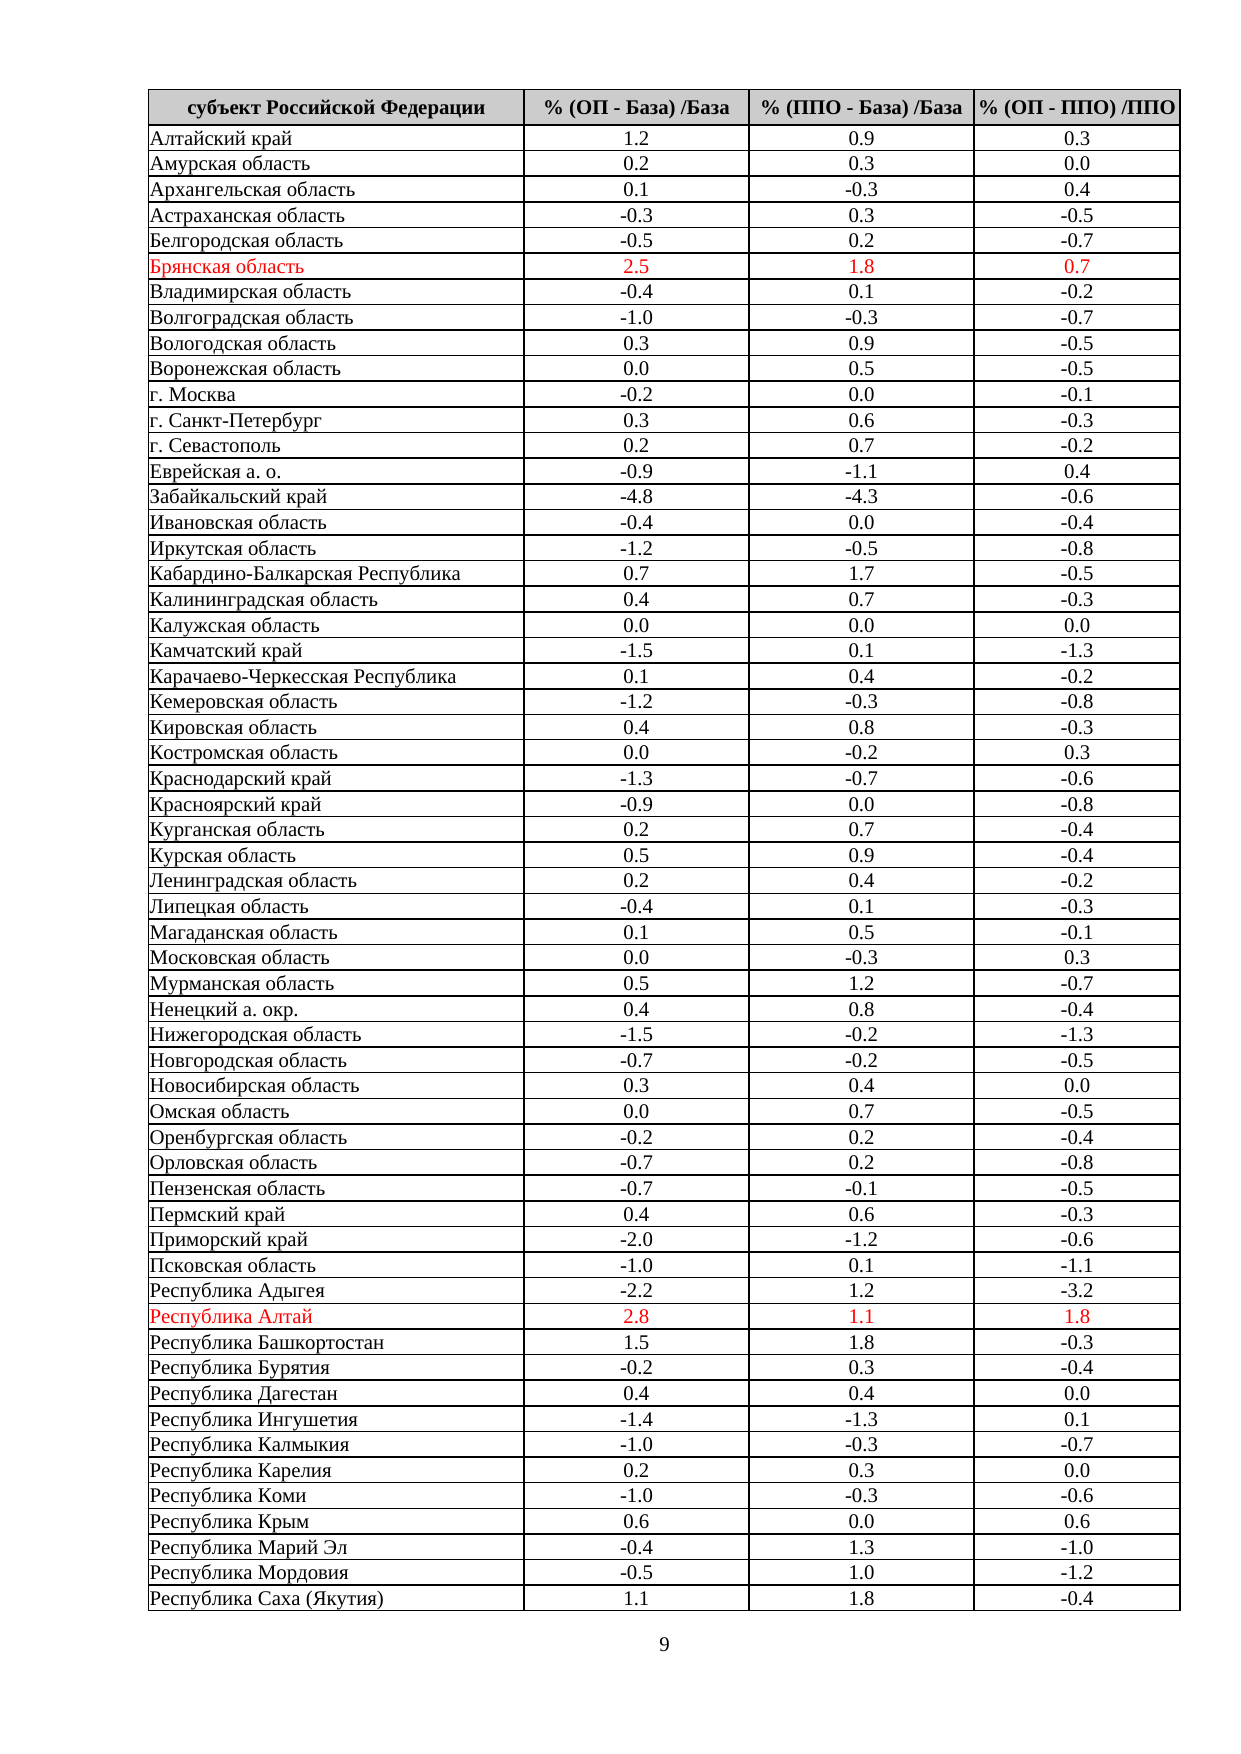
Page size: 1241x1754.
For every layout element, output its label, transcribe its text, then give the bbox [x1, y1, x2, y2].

table_cell -0.7 [525, 1176, 748, 1200]
table_cell -4.3 [750, 485, 973, 508]
table_cell Республика Калмыкия [149, 1432, 523, 1456]
table_cell Кабардино-Балкарская Республика [149, 561, 523, 585]
table_cell 0.3 [975, 740, 1179, 764]
table_cell Красноярский край [149, 792, 523, 816]
table_cell 0.3 [975, 945, 1179, 969]
table_cell 0.1 [975, 1407, 1179, 1431]
table_cell -1.0 [525, 1483, 748, 1507]
table_cell -0.2 [975, 868, 1179, 892]
table_cell -0.8 [975, 1150, 1179, 1174]
table_cell -0.4 [975, 817, 1179, 841]
table_cell 0.9 [750, 331, 973, 355]
table_cell 0.7 [750, 433, 973, 457]
table_cell 0.3 [975, 126, 1179, 150]
table_cell -0.3 [750, 1432, 973, 1456]
table_cell 0.8 [750, 715, 973, 739]
table_cell 1.7 [750, 561, 973, 585]
table_cell -0.6 [975, 766, 1179, 790]
table_cell -0.6 [975, 1227, 1179, 1251]
table_cell Брянская область [149, 254, 523, 278]
table_cell -0.4 [975, 1586, 1179, 1610]
table_cell -0.9 [525, 792, 748, 816]
table_cell Карачаево-Черкесская Республика [149, 664, 523, 688]
table_cell 0.5 [750, 356, 973, 380]
table_cell -0.4 [975, 1355, 1179, 1379]
table_cell 0.7 [750, 587, 973, 611]
table_cell -0.2 [750, 1048, 973, 1072]
table_cell Липецкая область [149, 894, 523, 918]
table_cell Пермский край [149, 1202, 523, 1226]
table_cell 0.6 [750, 1202, 973, 1226]
table_cell 0.2 [525, 817, 748, 841]
table_cell -0.4 [525, 510, 748, 534]
table_cell -0.2 [525, 1125, 748, 1149]
table_cell Кировская область [149, 715, 523, 739]
table_cell 0.3 [525, 1073, 748, 1097]
table_cell 0.1 [525, 920, 748, 944]
table_cell -0.2 [525, 382, 748, 406]
table_cell г. Москва [149, 382, 523, 406]
table_cell -0.4 [525, 280, 748, 303]
table_cell -0.3 [975, 894, 1179, 918]
table_cell 0.2 [525, 868, 748, 892]
table_cell -0.4 [975, 510, 1179, 534]
table_cell -0.3 [750, 305, 973, 329]
table_cell Иркутская область [149, 536, 523, 560]
table_cell г. Севастополь [149, 433, 523, 457]
table_cell Астраханская область [149, 203, 523, 227]
table_cell -0.7 [975, 1432, 1179, 1456]
table_cell 0.6 [525, 1509, 748, 1533]
table_cell -0.3 [975, 715, 1179, 739]
table_cell Волгоградская область [149, 305, 523, 329]
table_cell -0.1 [975, 920, 1179, 944]
table_cell -0.2 [975, 280, 1179, 303]
table_cell -0.3 [750, 690, 973, 713]
table_cell 0.8 [750, 997, 973, 1021]
table_header % (ОП - База) /База [525, 90, 748, 124]
table_cell 0.7 [525, 561, 748, 585]
table_cell 0.7 [750, 1099, 973, 1123]
table_cell Московская область [149, 945, 523, 969]
table_cell Нижегородская область [149, 1022, 523, 1046]
table_cell 0.2 [525, 433, 748, 457]
table_cell -0.2 [750, 1022, 973, 1046]
table_cell -0.8 [975, 792, 1179, 816]
table_cell -0.5 [975, 1176, 1179, 1200]
table_cell 0.5 [525, 843, 748, 867]
table_cell -0.8 [975, 536, 1179, 560]
table_cell 1.8 [975, 1304, 1179, 1328]
table_cell г. Санкт-Петербург [149, 408, 523, 432]
table_cell Республика Бурятия [149, 1355, 523, 1379]
table_cell Ленинградская область [149, 868, 523, 892]
table_cell 0.4 [525, 1202, 748, 1226]
table_cell -0.5 [975, 203, 1179, 227]
table_cell 0.0 [525, 740, 748, 764]
table_cell Кемеровская область [149, 690, 523, 713]
table_cell 0.9 [750, 126, 973, 150]
table_cell Мурманская область [149, 971, 523, 995]
table_cell -1.1 [750, 459, 973, 483]
table_cell -1.2 [525, 536, 748, 560]
table_cell 0.4 [975, 177, 1179, 201]
table_cell -0.4 [525, 1535, 748, 1559]
table_cell Республика Крым [149, 1509, 523, 1533]
table_cell 0.0 [525, 356, 748, 380]
table_cell Республика Башкортостан [149, 1330, 523, 1354]
table_cell 0.0 [750, 792, 973, 816]
table_cell -1.3 [975, 1022, 1179, 1046]
table_cell -0.5 [975, 331, 1179, 355]
table_cell 0.0 [525, 945, 748, 969]
table_cell -0.6 [975, 485, 1179, 508]
table_cell -0.4 [525, 894, 748, 918]
table_cell Республика Мордовия [149, 1560, 523, 1584]
table_cell Камчатский край [149, 638, 523, 662]
table_cell -0.2 [525, 1355, 748, 1379]
table_cell Краснодарский край [149, 766, 523, 790]
table_cell -0.6 [975, 1483, 1179, 1507]
table_cell 0.0 [750, 1509, 973, 1533]
table_cell 0.1 [750, 1253, 973, 1277]
table_cell Амурская область [149, 151, 523, 175]
table_cell 0.2 [525, 1458, 748, 1482]
table_cell 0.1 [525, 177, 748, 201]
table_cell 0.1 [525, 664, 748, 688]
table_cell -0.3 [975, 1330, 1179, 1354]
table_cell Республика Марий Эл [149, 1535, 523, 1559]
table_cell -0.2 [750, 740, 973, 764]
table_cell 0.4 [750, 1073, 973, 1097]
table_cell 0.4 [525, 997, 748, 1021]
table_cell -0.3 [975, 1202, 1179, 1226]
table_cell -1.0 [525, 1432, 748, 1456]
table_cell -0.5 [975, 561, 1179, 585]
table_cell -0.5 [975, 1048, 1179, 1072]
table_cell -0.7 [525, 1150, 748, 1174]
table_cell -0.3 [750, 1483, 973, 1507]
table_cell 0.7 [750, 817, 973, 841]
table_cell -1.0 [525, 305, 748, 329]
table_cell -2.0 [525, 1227, 748, 1251]
table_cell -1.1 [975, 1253, 1179, 1277]
table_cell -1.0 [525, 1253, 748, 1277]
table_cell 0.3 [750, 203, 973, 227]
table_header % (ППО - База) /База [750, 90, 973, 124]
table_cell 0.4 [525, 587, 748, 611]
table_cell Архангельская область [149, 177, 523, 201]
table_cell 1.1 [750, 1304, 973, 1328]
table_cell 0.0 [975, 613, 1179, 637]
table_cell -2.2 [525, 1278, 748, 1302]
table_cell -0.3 [975, 587, 1179, 611]
table_cell 0.0 [975, 1381, 1179, 1405]
table_cell Владимирская область [149, 280, 523, 303]
table_cell 1.0 [750, 1560, 973, 1584]
table_cell 0.2 [750, 228, 973, 252]
table_cell -0.3 [750, 945, 973, 969]
table_cell Республика Адыгея [149, 1278, 523, 1302]
table_cell -1.2 [525, 690, 748, 713]
table_cell 0.6 [975, 1509, 1179, 1533]
table_cell 0.0 [750, 382, 973, 406]
table_cell Республика Ингушетия [149, 1407, 523, 1431]
table_cell 0.5 [750, 920, 973, 944]
table_cell Республика Саха (Якутия) [149, 1586, 523, 1610]
table_cell -1.2 [750, 1227, 973, 1251]
table_cell 1.3 [750, 1535, 973, 1559]
table_cell Калининградская область [149, 587, 523, 611]
table_cell -1.3 [750, 1407, 973, 1431]
table_cell 0.7 [975, 254, 1179, 278]
table_cell Белгородская область [149, 228, 523, 252]
table_cell 0.0 [525, 613, 748, 637]
table_cell 0.0 [975, 1073, 1179, 1097]
table_cell 0.4 [750, 1381, 973, 1405]
table_cell -0.8 [975, 690, 1179, 713]
table_cell 0.0 [975, 151, 1179, 175]
table_cell -0.3 [525, 203, 748, 227]
table_cell Орловская область [149, 1150, 523, 1174]
table_cell -0.2 [975, 664, 1179, 688]
table_cell 0.3 [525, 408, 748, 432]
table_cell -0.5 [975, 356, 1179, 380]
table_cell Воронежская область [149, 356, 523, 380]
table_cell -0.4 [975, 843, 1179, 867]
table_cell 1.2 [750, 971, 973, 995]
table_cell 1.8 [750, 254, 973, 278]
table_cell Республика Карелия [149, 1458, 523, 1482]
table_cell Республика Коми [149, 1483, 523, 1507]
table_cell Забайкальский край [149, 485, 523, 508]
table_cell Пензенская область [149, 1176, 523, 1200]
table_cell -0.2 [975, 433, 1179, 457]
table_cell -0.3 [750, 177, 973, 201]
table_cell Костромская область [149, 740, 523, 764]
table_cell 0.0 [750, 613, 973, 637]
table_header субъект Российской Федерации [149, 90, 523, 124]
table_cell 0.5 [525, 971, 748, 995]
table_cell 0.9 [750, 843, 973, 867]
table_cell 2.8 [525, 1304, 748, 1328]
table_cell 0.3 [750, 1458, 973, 1482]
table_cell Псковская область [149, 1253, 523, 1277]
table_cell 0.3 [525, 331, 748, 355]
table_cell -0.7 [525, 1048, 748, 1072]
table_cell 1.2 [750, 1278, 973, 1302]
table_cell -1.3 [525, 766, 748, 790]
table_cell -0.5 [525, 1560, 748, 1584]
table_cell 1.2 [525, 126, 748, 150]
table_cell 1.8 [750, 1586, 973, 1610]
table_cell 0.3 [750, 151, 973, 175]
table_cell 0.0 [525, 1099, 748, 1123]
table_cell Курганская область [149, 817, 523, 841]
table_cell Новгородская область [149, 1048, 523, 1072]
table_cell 1.8 [750, 1330, 973, 1354]
table_cell Ненецкий а. окр. [149, 997, 523, 1021]
table_cell Приморский край [149, 1227, 523, 1251]
table_cell -1.2 [975, 1560, 1179, 1584]
table_cell -4.8 [525, 485, 748, 508]
table_cell -0.4 [975, 1125, 1179, 1149]
table_cell -0.9 [525, 459, 748, 483]
table_cell 1.1 [525, 1586, 748, 1610]
table_cell -0.7 [750, 766, 973, 790]
table_cell -1.5 [525, 1022, 748, 1046]
table_cell -0.3 [975, 408, 1179, 432]
table_cell -0.5 [975, 1099, 1179, 1123]
table_cell 0.1 [750, 894, 973, 918]
table_cell Еврейская а. о. [149, 459, 523, 483]
table_cell Новосибирская область [149, 1073, 523, 1097]
table_cell -0.1 [750, 1176, 973, 1200]
table_cell Алтайский край [149, 126, 523, 150]
table_cell 0.6 [750, 408, 973, 432]
table_cell 0.2 [750, 1125, 973, 1149]
table_cell -0.1 [975, 382, 1179, 406]
table_cell 0.1 [750, 638, 973, 662]
table_cell 0.2 [750, 1150, 973, 1174]
table_cell 0.4 [750, 868, 973, 892]
table_cell -1.3 [975, 638, 1179, 662]
table_cell -1.0 [975, 1535, 1179, 1559]
table_cell -0.7 [975, 305, 1179, 329]
table_cell 2.5 [525, 254, 748, 278]
table_cell Омская область [149, 1099, 523, 1123]
table_cell -0.5 [750, 536, 973, 560]
table_cell 0.4 [525, 715, 748, 739]
table_cell -0.5 [525, 228, 748, 252]
table_cell -3.2 [975, 1278, 1179, 1302]
table_cell 0.4 [525, 1381, 748, 1405]
table_cell 0.2 [525, 151, 748, 175]
table_cell Республика Алтай [149, 1304, 523, 1328]
table_cell -0.4 [975, 997, 1179, 1021]
table_cell 0.0 [750, 510, 973, 534]
table_cell -1.5 [525, 638, 748, 662]
table_cell Ивановская область [149, 510, 523, 534]
table_cell Вологодская область [149, 331, 523, 355]
table_cell Магаданская область [149, 920, 523, 944]
table_header % (ОП - ППО) /ППО [975, 90, 1179, 124]
table_cell Курская область [149, 843, 523, 867]
table_cell Калужская область [149, 613, 523, 637]
table_cell Оренбургская область [149, 1125, 523, 1149]
table_cell 0.1 [750, 280, 973, 303]
table_cell 0.0 [975, 1458, 1179, 1482]
table_cell 0.3 [750, 1355, 973, 1379]
table_cell Республика Дагестан [149, 1381, 523, 1405]
table_cell 0.4 [750, 664, 973, 688]
table_cell -0.7 [975, 971, 1179, 995]
table_cell -1.4 [525, 1407, 748, 1431]
table_cell -0.7 [975, 228, 1179, 252]
table_cell 0.4 [975, 459, 1179, 483]
table_cell 1.5 [525, 1330, 748, 1354]
